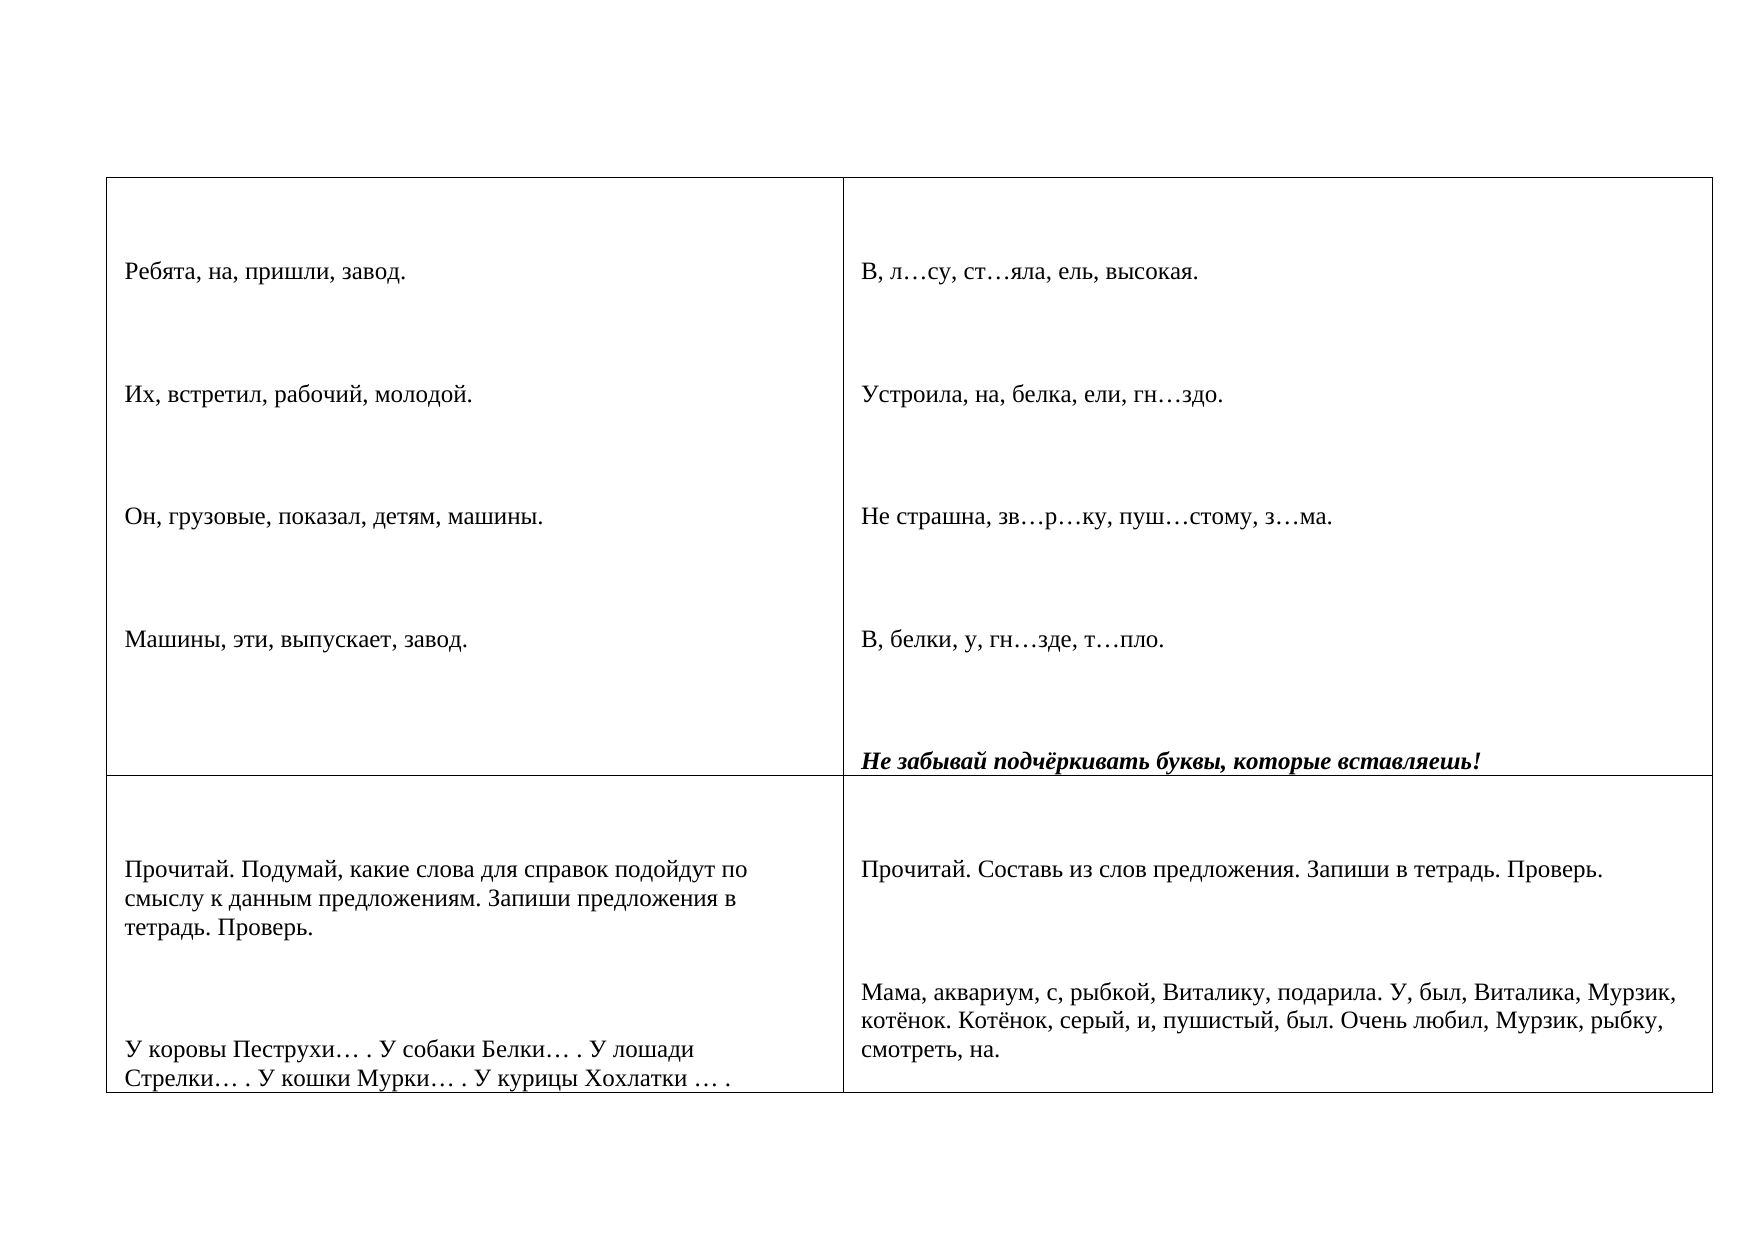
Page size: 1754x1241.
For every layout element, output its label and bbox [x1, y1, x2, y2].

table_cell [107, 178, 843, 775]
table_cell [844, 776, 1712, 1092]
table_cell [844, 178, 1712, 775]
table_cell [107, 776, 843, 1092]
